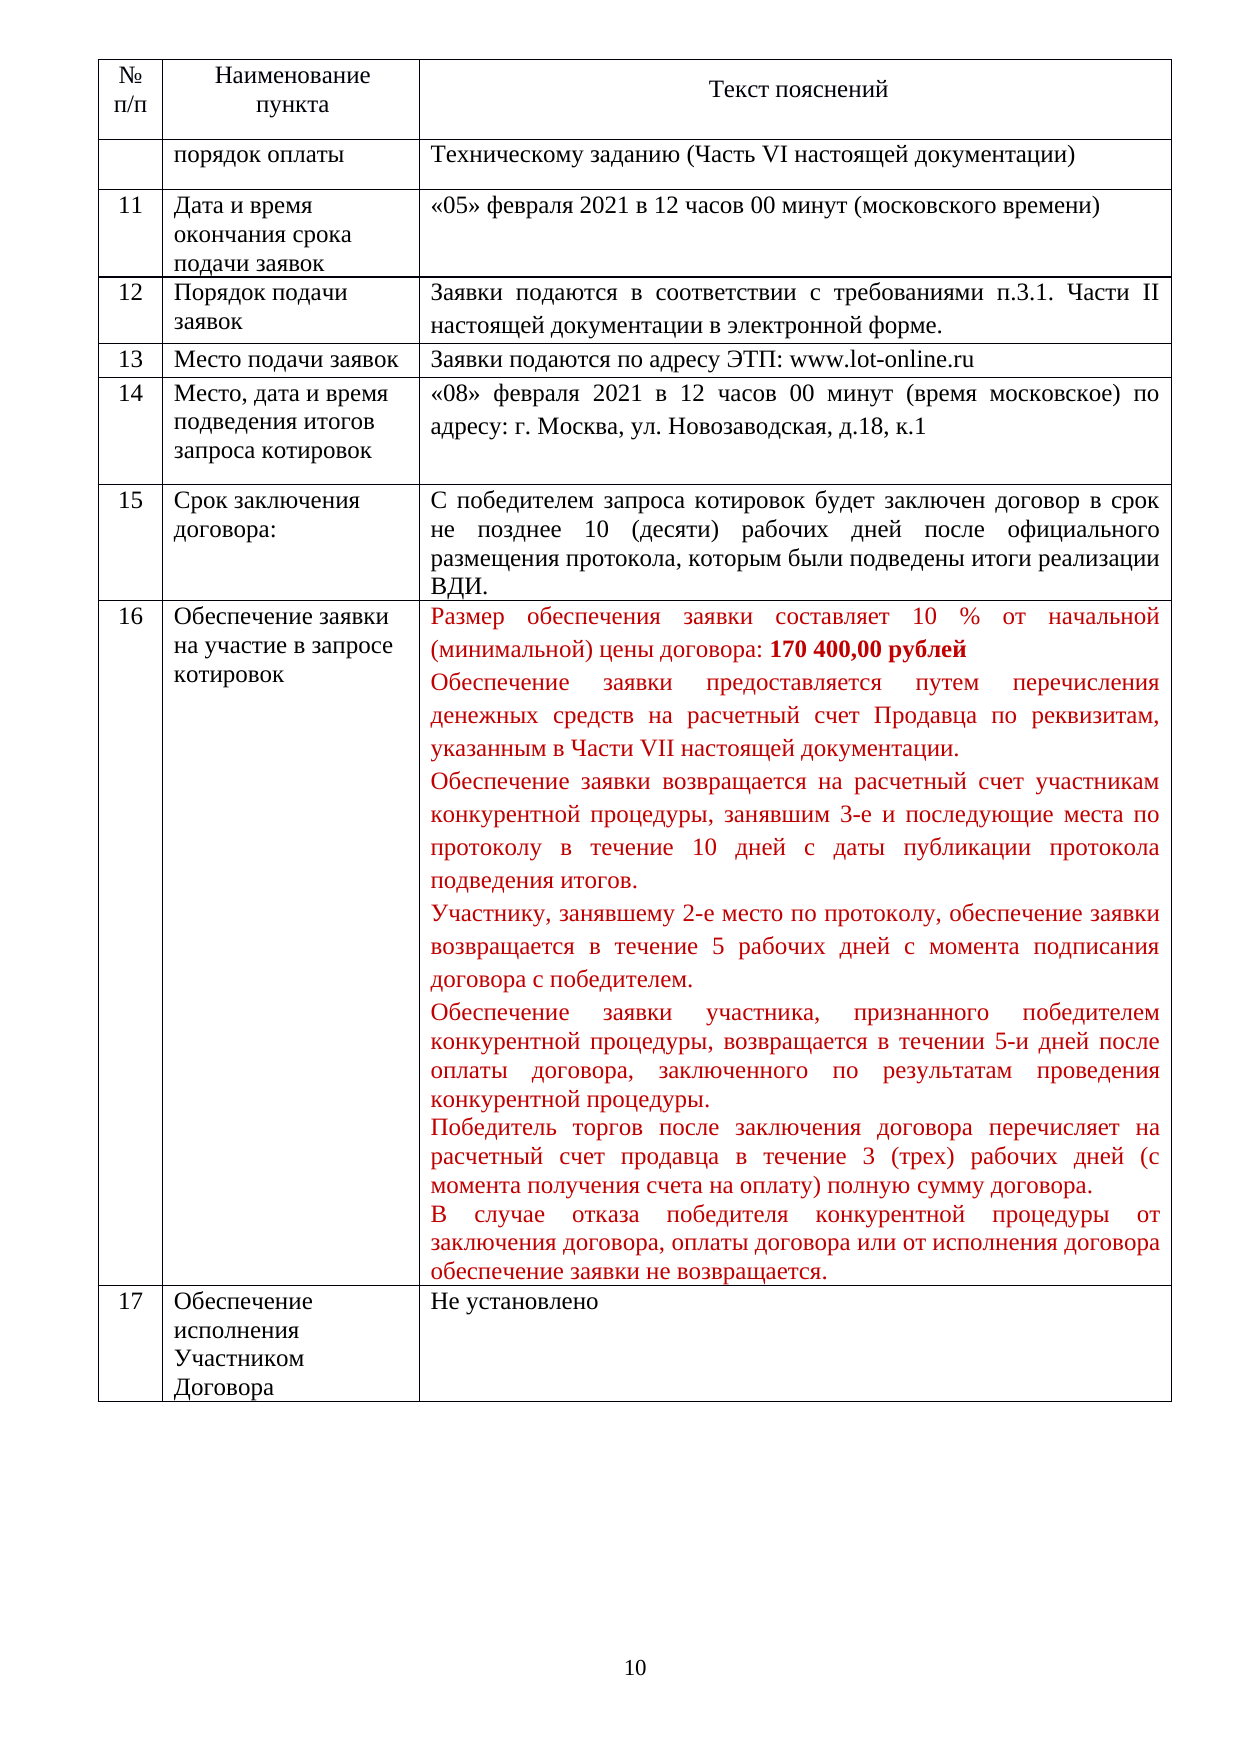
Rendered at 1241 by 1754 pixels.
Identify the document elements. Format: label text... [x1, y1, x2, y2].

table_cell «05» февраля 2021 в 12 часов 00 минут (московского времени) [420, 190, 1171, 276]
table_cell С победителем запроса котировок будет заключен договор в срок не позднее 10 (десяти) рабочих дней после официального размещения протокола, которым были подведены итоги реализации ВДИ. [420, 485, 1171, 600]
table_cell Место, дата и время подведения итогов запроса котировок [163, 378, 419, 484]
table_cell Обеспечение исполнения Участником Договора [163, 1286, 419, 1401]
table_cell Не установлено [420, 1286, 1171, 1401]
table_cell «08» февраля 2021 в 12 часов 00 минут (время московское) по адресу: г. Москва, ул. Новозаводская, д.18, к.1 [420, 378, 1171, 484]
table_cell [420, 140, 1171, 189]
table_cell 13 [99, 344, 162, 377]
table_cell Срок заключения договора: [163, 485, 419, 600]
table_header Текст пояснений [420, 60, 1171, 138]
table_cell Заявки подаются в соответствии с требованиями п.3.1. Части II настоящей документации в электронной форме. [420, 278, 1171, 343]
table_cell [163, 140, 419, 189]
table_header № п/п [99, 60, 162, 138]
table_cell 14 [99, 378, 162, 484]
table_cell 10 [99, 140, 162, 189]
table_cell Порядок подачи заявок [163, 278, 419, 343]
table_cell 16 [99, 601, 162, 1285]
table_cell Дата и время окончания срока подачи заявок [163, 190, 419, 276]
table_cell 11 [99, 190, 162, 276]
table_cell 12 [99, 278, 162, 343]
table_cell Заявки подаются по адресу ЭТП: www.lot-online.ru [420, 344, 1171, 377]
table_header Наименование пункта [163, 60, 419, 138]
table_cell 17 [99, 1286, 162, 1401]
table_cell Обеспечение заявки на участие в запросе котировок [163, 601, 419, 1285]
table_cell 15 [99, 485, 162, 600]
table_cell Место подачи заявок [163, 344, 419, 377]
table_cell Размер обеспечения заявки составляет 10 % от начальной (минимальной) цены договора: 170 400,00 рублей Обеспечение заявки предоставляется путем перечисления денежных средств на расчетный счет Продавца по реквизитам, указанным в Части VII настоящей документации. Обеспечение заявки возвращается на расчетный счет участникам конкурентной процедуры, занявшим 3-е и последующие места по протоколу в течение 10 дней с даты публикации протокола подведения итогов. Участнику, занявшему 2-е место по протоколу, обеспечение заявки возвращается в течение 5 рабочих дней с момента подписания договора с победителем. Обеспечение заявки участника, признанного победителем конкурентной процедуры, возвращается в течении 5-и дней после оплаты договора, заключенного по результатам проведения конкурентной процедуры. Победитель торгов после заключения договора перечисляет на расчетный счет продавца в течение 3 (трех) рабочих дней (с момента получения счета на оплату) полную сумму договора. В случае отказа победителя конкурентной процедуры от заключения договора, оплаты договора или от исполнения договора обеспечение заявки не возвращается. [420, 601, 1171, 1285]
